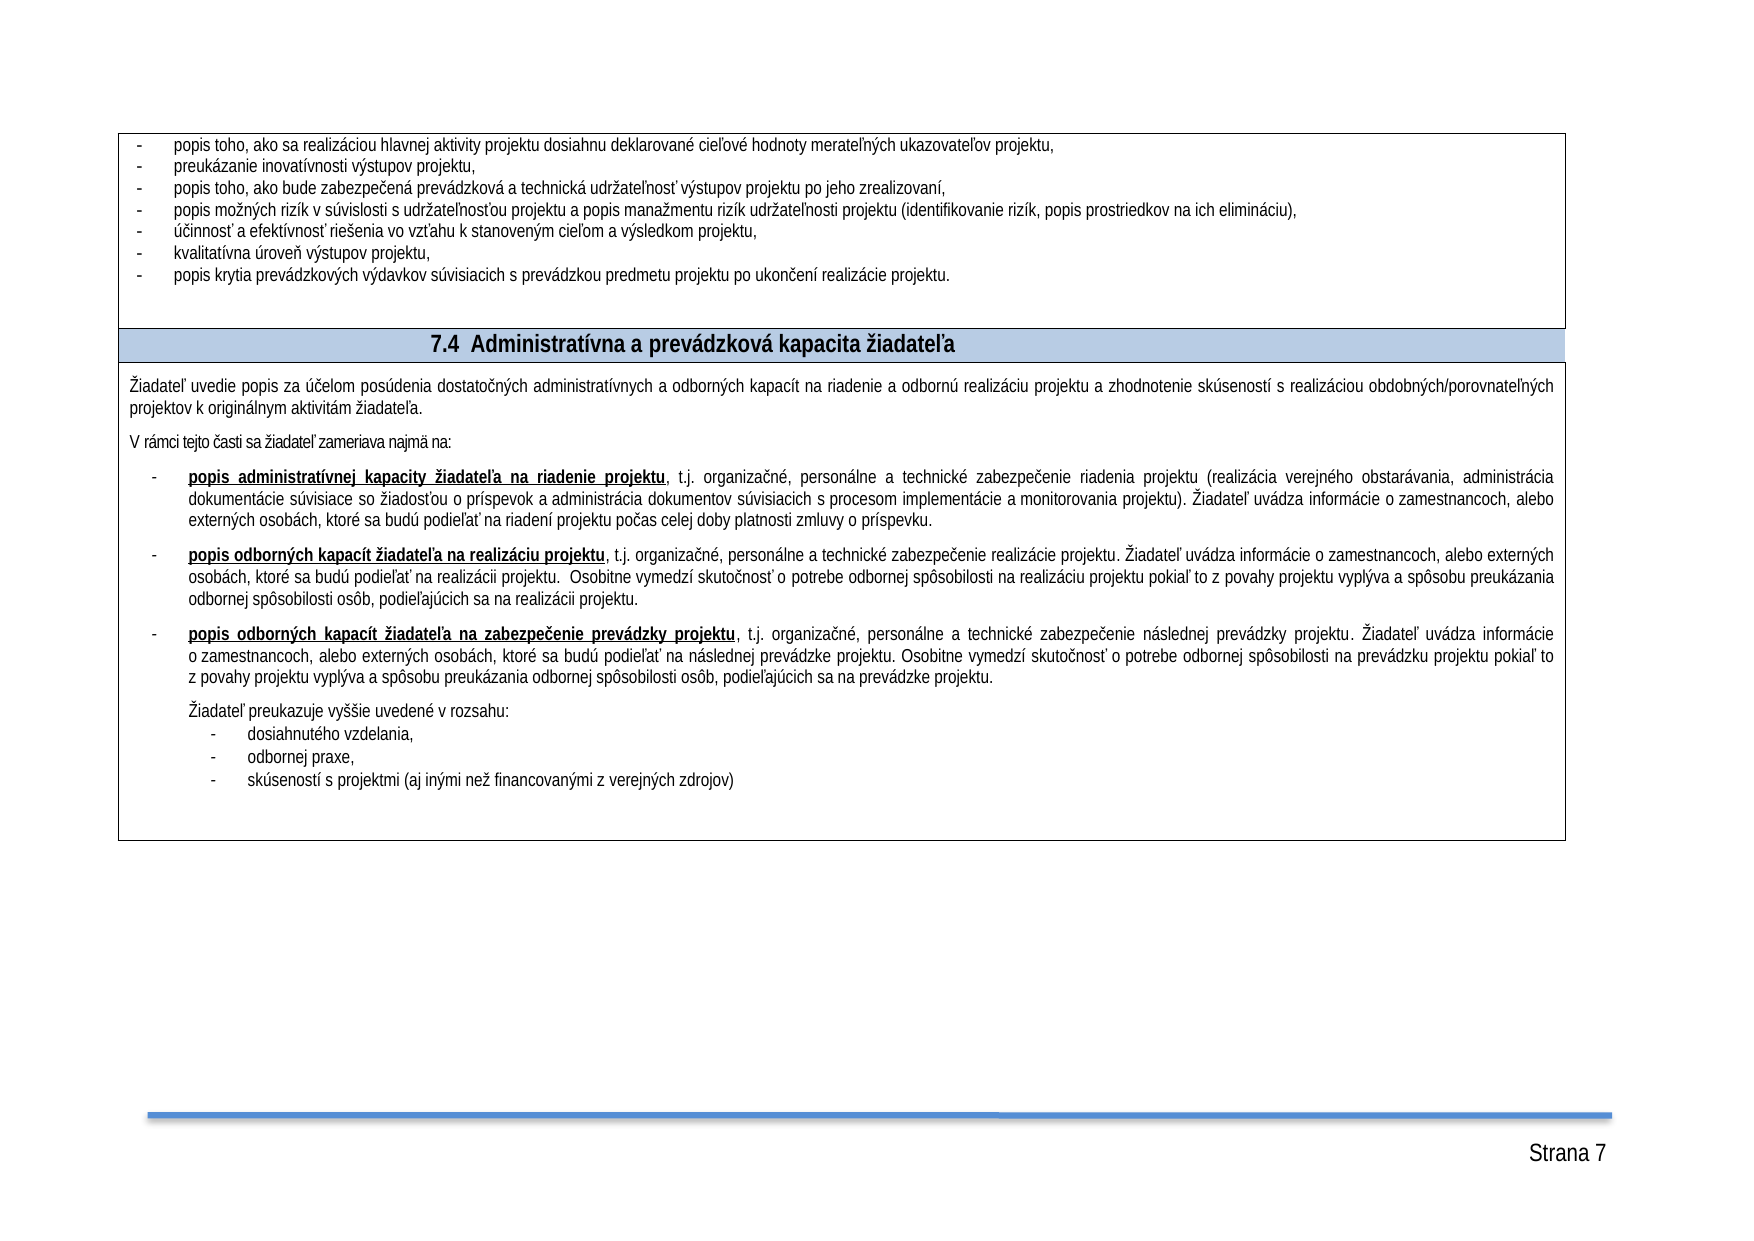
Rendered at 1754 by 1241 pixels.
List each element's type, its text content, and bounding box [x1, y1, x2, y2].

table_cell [119, 134, 1565, 328]
table_cell Žiadateľ uvedie popis za účelom posúdenia dostatočných administratívnych a odborných kapacít na riadenie a odbornú realizáciu projektu a zhodnotenie skúseností s realizáciou obdobných/porovnateľných projektov k originálnym aktivitám žiadateľa. V rámci tejto časti sa žiadateľ zameriava najmä na: popis administratívnej kapacity žiadateľa na riadenie projektu, t.j. organizačné, personálne a technické zabezpečenie riadenia projektu (realizácia verejného obstarávania, administrácia dokumentácie súvisiace so žiadosťou o príspevok a administrácia dokumentov súvisiacich s procesom implementácie a monitorovania projektu). Žiadateľ uvádza informácie o zamestnancoch, alebo externých osobách, ktoré sa budú podieľať na riadení projektu počas celej doby platnosti zmluvy o príspevku. popis odborných kapacít žiadateľa na realizáciu projektu, t.j. organizačné, personálne a technické zabezpečenie realizácie projektu. Žiadateľ uvádza informácie o zamestnancoch, alebo externých osobách, ktoré sa budú podieľať na realizácii projektu. Osobitne vymedzí skutočnosť o potrebe odbornej spôsobilosti na realizáciu projektu pokiaľ to z povahy projektu vyplýva a spôsobu preukázania odbornej spôsobilosti osôb, podieľajúcich sa na realizácii projektu. popis odborných kapacít žiadateľa na zabezpečenie prevádzky projektu, t.j. organizačné, personálne a technické zabezpečenie následnej prevádzky projektu. Žiadateľ uvádza informácie o zamestnancoch, alebo externých osobách, ktoré sa budú podieľať na následnej prevádzke projektu. Osobitne vymedzí skutočnosť o potrebe odbornej spôsobilosti na prevádzku projektu pokiaľ to z povahy projektu vyplýva a spôsobu preukázania odbornej spôsobilosti osôb, podieľajúcich sa na prevádzke projektu. Žiadateľ preukazuje vyššie uvedené v rozsahu: dosiahnutého vzdelania, odbornej praxe, skúseností s projektmi (aj inými než financovanými z verejných zdrojov) [119, 363, 1565, 840]
table_cell 7.4 Administratívna a prevádzková kapacita žiadateľa [119, 329, 1565, 362]
